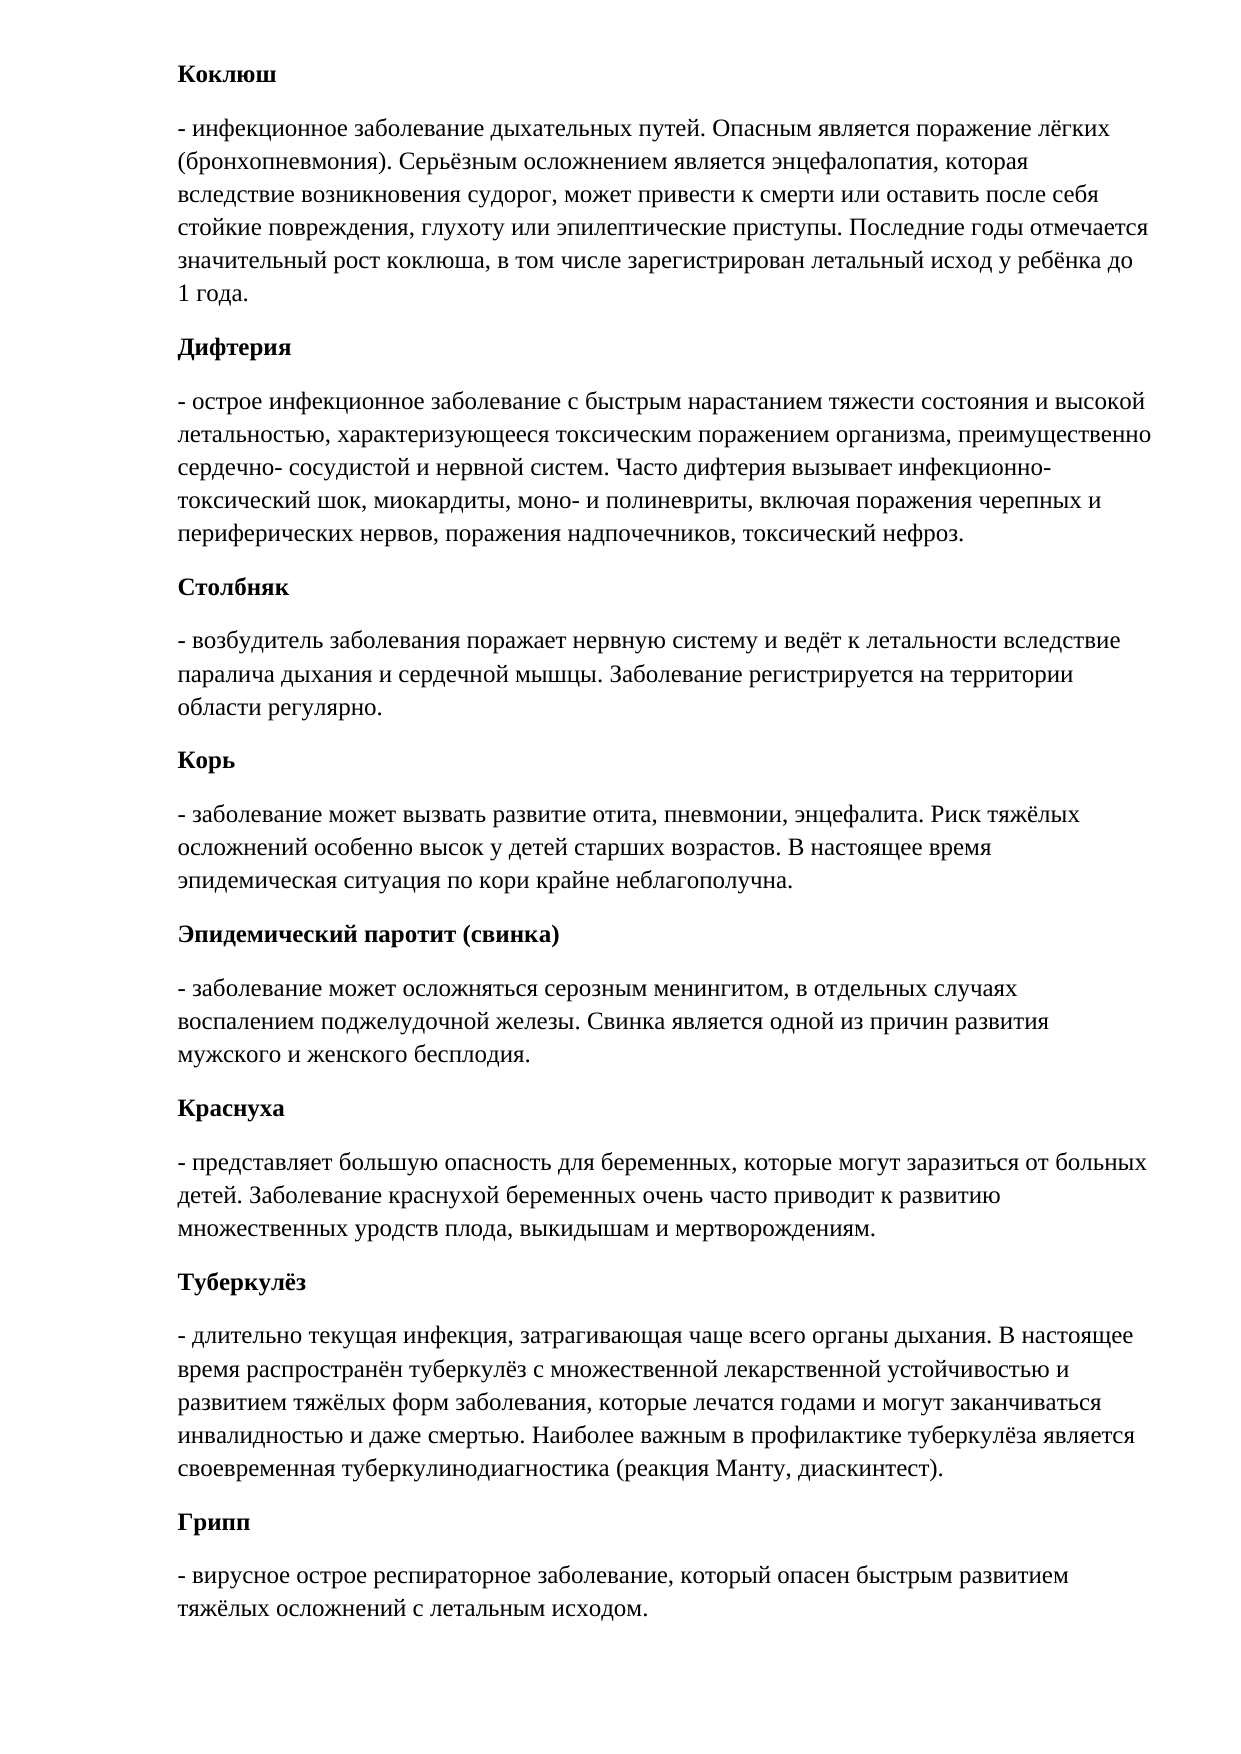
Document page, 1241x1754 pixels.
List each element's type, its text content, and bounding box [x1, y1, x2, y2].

text - вирусное острое респираторное заболевание, который опасен быстрым развитием тяжёлых осложнений с летальным исходом. [177, 1560, 1152, 1622]
text Столбняк [177, 572, 1152, 601]
text Эпидемический паротит (свинка) [177, 919, 1152, 948]
text Краснуха [177, 1093, 1152, 1122]
text Туберкулёз [177, 1267, 1152, 1296]
text - возбудитель заболевания поражает нервную систему и ведёт к летальности вследствие паралича дыхания и сердечной мышцы. Заболевание регистрируется на территории области регулярно. [177, 626, 1152, 720]
text - инфекционное заболевание дыхательных путей. Опасным является поражение лёгких (бронхопневмония). Серьёзным осложнением является энцефалопатия, которая вследствие возникновения судорог, может привести к смерти или оставить после себя стойкие повреждения, глухоту или эпилептические приступы. Последние годы отмечается значительный рост коклюша, в том числе зарегистрирован летальный исход у ребёнка до 1 года. [177, 113, 1152, 307]
text Грипп [177, 1507, 1152, 1535]
text - представляет большую опасность для беременных, которые могут заразиться от больных детей. Заболевание краснухой беременных очень часто приводит к развитию множественных уродств плода, выкидышам и мертворождениям. [177, 1147, 1152, 1242]
text - острое инфекционное заболевание с быстрым нарастанием тяжести состояния и высокой летальностью, характеризующееся токсическим поражением организма, преимущественно сердечно- сосудистой и нервной систем. Часто дифтерия вызывает инфекционно-токсический шок, миокардиты, моно- и полиневриты, включая поражения черепных и периферических нервов, поражения надпочечников, токсический нефроз. [177, 386, 1152, 547]
text Корь [177, 746, 1152, 774]
text Коклюш [177, 59, 1152, 88]
text Дифтерия [177, 332, 1152, 361]
text - длительно текущая инфекция, затрагивающая чаще всего органы дыхания. В настоящее время распространён туберкулёз с множественной лекарственной устойчивостью и развитием тяжёлых форм заболевания, которые лечатся годами и могут заканчиваться инвалидностью и даже смертью. Наиболее важным в профилактике туберкулёза является своевременная туберкулинодиагностика (реакция Манту, диаскинтест). [177, 1321, 1152, 1481]
text - заболевание может осложняться серозным менингитом, в отдельных случаях воспалением поджелудочной железы. Свинка является одной из причин развития мужского и женского бесплодия. [177, 973, 1152, 1068]
text - заболевание может вызвать развитие отита, пневмонии, энцефалита. Риск тяжёлых осложнений особенно высок у детей старших возрастов. В настоящее время эпидемическая ситуация по кори крайне неблагополучна. [177, 799, 1152, 894]
